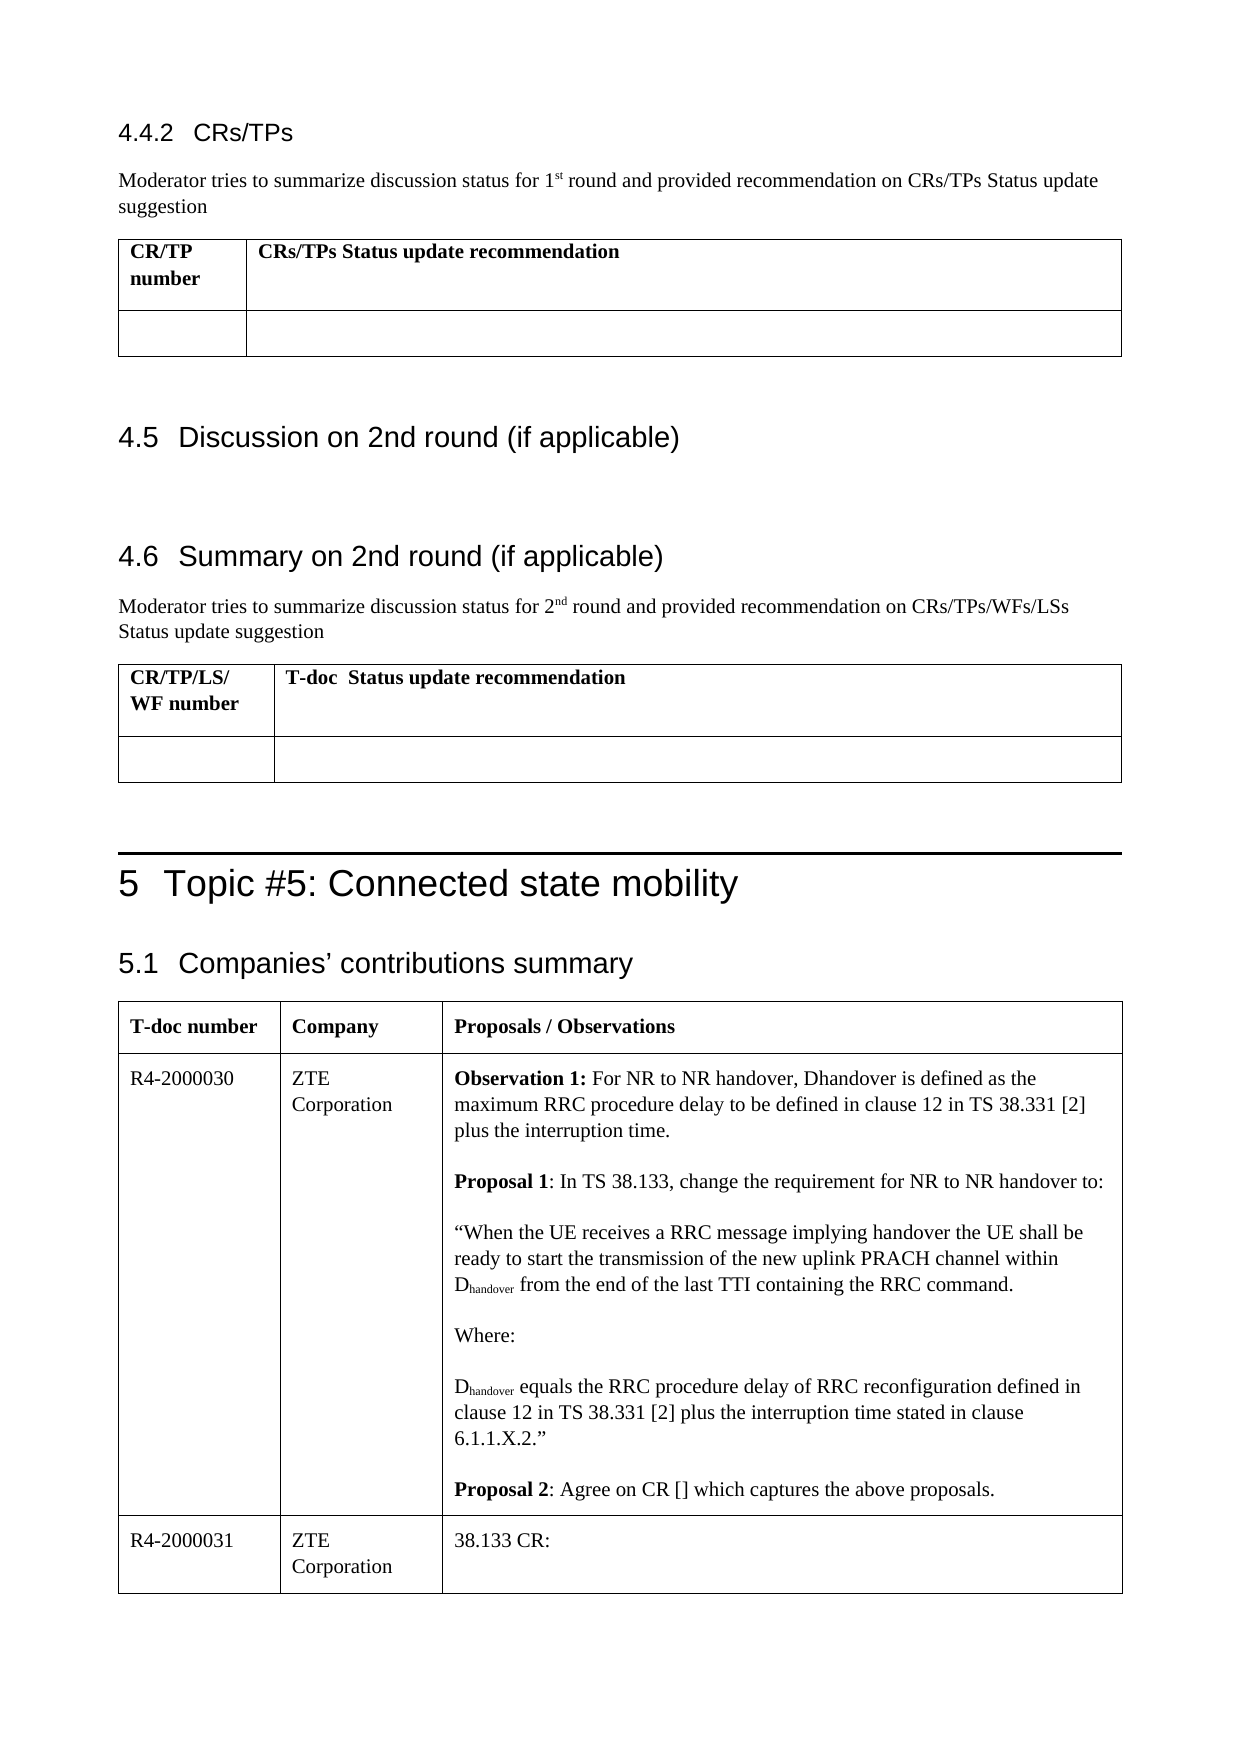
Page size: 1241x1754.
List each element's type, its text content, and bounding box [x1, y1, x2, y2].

subtitle Topic #5: Connected state mobility [118, 855, 1122, 905]
table_header T-doc Status update recommendation [275, 665, 1121, 736]
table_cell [443, 1516, 1122, 1593]
subtitle Companies’ contributions summary [118, 946, 1122, 979]
table_header T-doc number [119, 1002, 280, 1053]
table_cell [119, 737, 274, 782]
text Moderator tries to summarize discussion status for 2nd round and provided recommendation on CRs/TPs/WFs/LSs Status update suggestion [118, 593, 1122, 643]
subtitle CRs/TPs [118, 118, 1122, 147]
table_cell ZTE Corporation [281, 1516, 442, 1593]
subtitle Summary on 2nd round (if applicable) [118, 539, 1122, 572]
table_cell R4-2000030 [119, 1054, 280, 1515]
table_header CR/TP/LS/WF number [119, 665, 274, 736]
table_cell Observation 1: For NR to NR handover, Dhandover is defined as the maximum RRC procedure delay to be defined in clause 12 in TS 38.331 [2] plus the interruption time. Proposal 1: In TS 38.133, change the requirement for NR to NR handover to: “When the UE receives a RRC message implying handover the UE shall be ready to start the transmission of the new uplink PRACH channel within Dhandover from the end of the last TTI containing the RRC command. Where: Dhandover equals the RRC procedure delay of RRC reconfiguration defined in clause 12 in TS 38.331 [2] plus the interruption time stated in clause 6.1.1.X.2.” Proposal 2: Agree on CR [] which captures the above proposals. [443, 1054, 1122, 1515]
table_header Company [281, 1002, 442, 1053]
table_header Proposals / Observations [443, 1002, 1122, 1053]
text Moderator tries to summarize discussion status for 1st round and provided recommendation on CRs/TPs Status update suggestion [118, 168, 1122, 218]
table_cell [247, 311, 1121, 356]
subtitle Discussion on 2nd round (if applicable) [118, 420, 1122, 454]
table_cell [275, 737, 1121, 782]
table_header CRs/TPs Status update recommendation [247, 240, 1121, 310]
table_cell [119, 311, 246, 356]
table_cell R4-2000031 [119, 1516, 280, 1593]
table_cell ZTE Corporation [281, 1054, 442, 1515]
table_header CR/TP number [119, 240, 246, 310]
